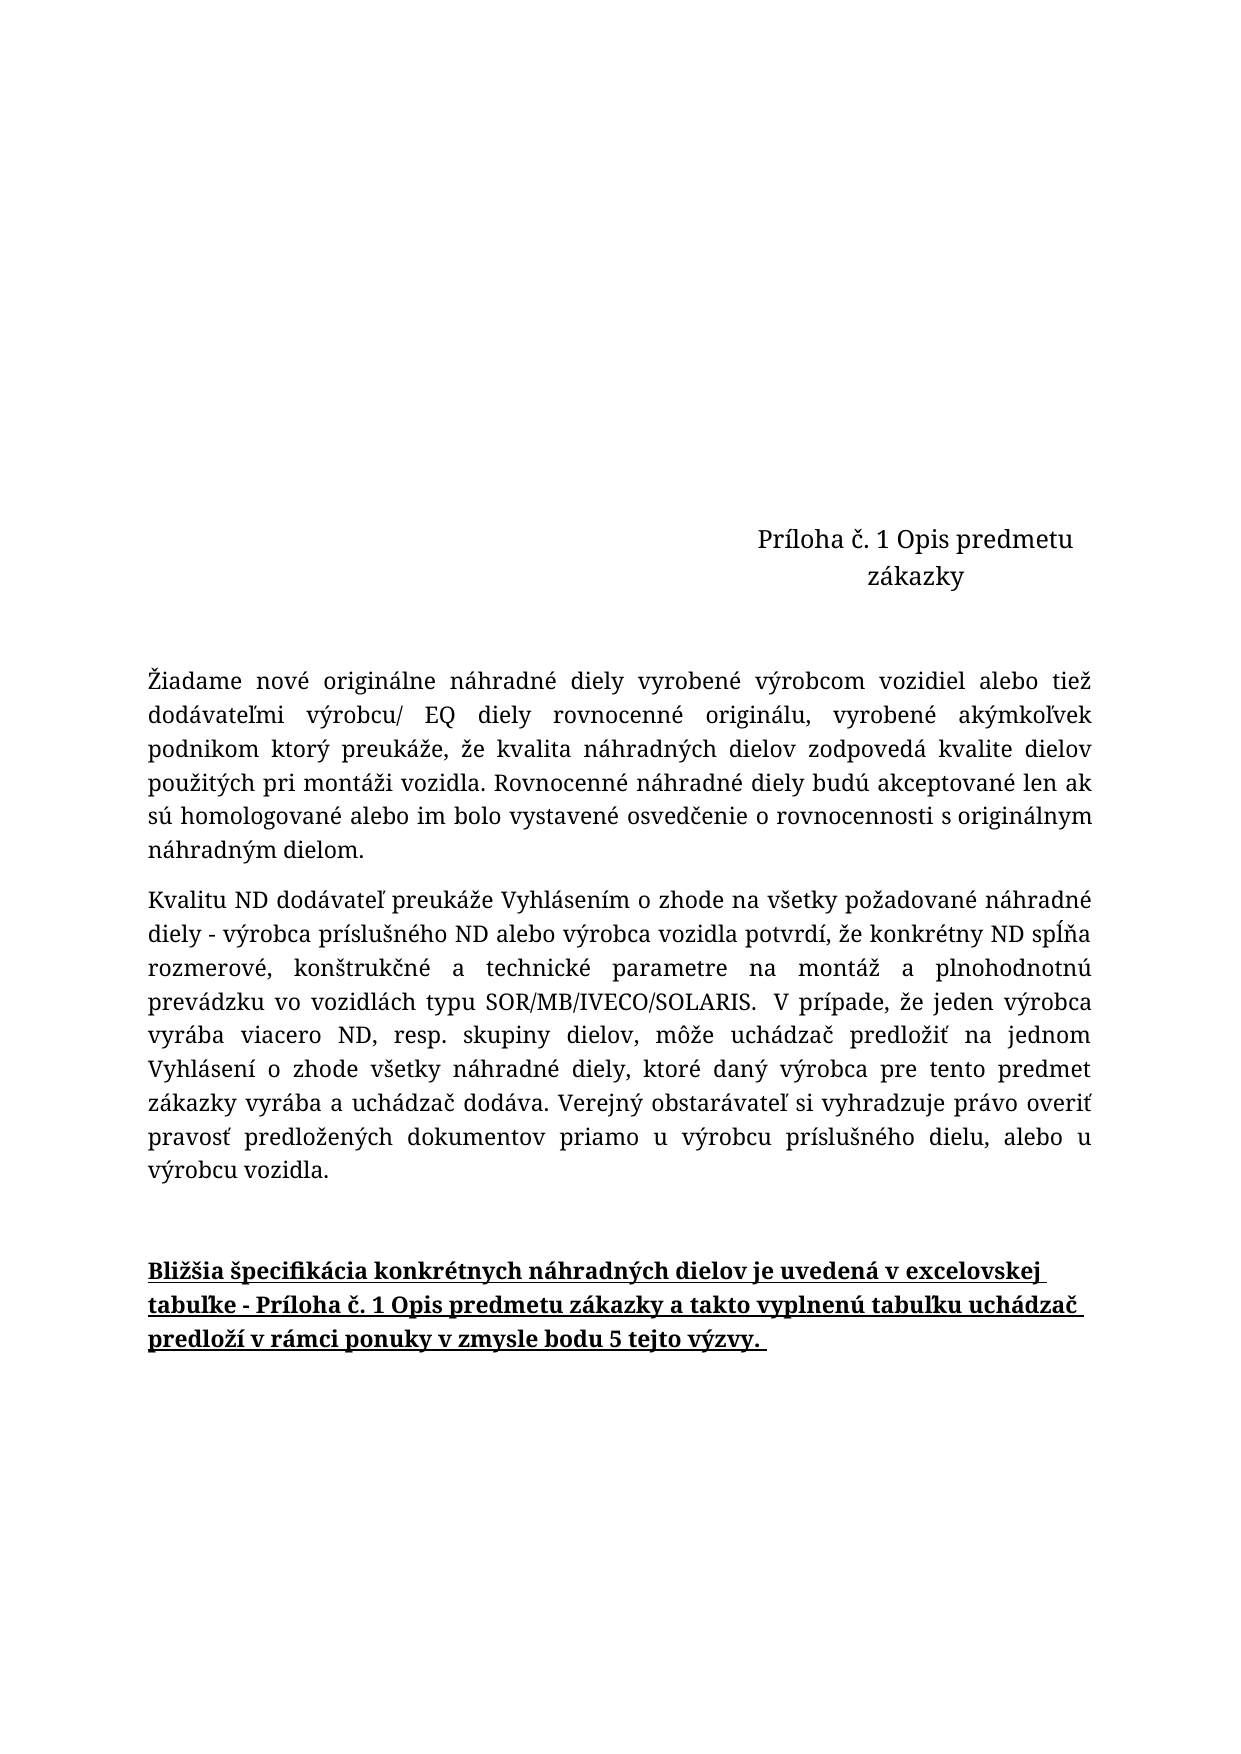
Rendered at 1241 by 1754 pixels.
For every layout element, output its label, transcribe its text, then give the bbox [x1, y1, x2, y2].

text Kvalitu ND dodávateľ preukáže Vyhlásením o zhode na všetky požadované náhradné diely - výrobca príslušného ND alebo výrobca vozidla potvrdí, že konkrétny ND spĺňa rozmerové, konštrukčné a technické parametre na montáž a plnohodnotnú prevádzku vo vozidlách typu SOR/MB/IVECO/SOLARIS. V prípade, že jeden výrobca vyrába viacero ND, resp. skupiny dielov, môže uchádzač predložiť na jednom Vyhlásení o zhode všetky náhradné diely, ktoré daný výrobca pre tento predmet zákazky vyrába a uchádzač dodáva. Verejný obstarávateľ si vyhradzuje právo overiť pravosť predložených dokumentov priamo u výrobcu príslušného dielu, alebo u výrobcu vozidla. [148, 884, 1093, 1186]
text Žiadame nové originálne náhradné diely vyrobené výrobcom vozidiel alebo tiež dodávateľmi výrobcu/ EQ diely rovnocenné originálu, vyrobené akýmkoľvek podnikom ktorý preukáže, že kvalita náhradných dielov zodpovedá kvalite dielov použitých pri montáži vozidla. Rovnocenné náhradné diely budú akceptované len ak sú homologované alebo im bolo vystavené osvedčenie o rovnocennosti s originálnym náhradným dielom. [148, 665, 1093, 865]
text Príloha č. 1 Opis predmetu zákazky [738, 522, 1093, 592]
text Bližšia špecifikácia konkrétnych náhradných dielov je uvedená v excelovskej tabuľke - Príloha č. 1 Opis predmetu zákazky a takto vyplnenú tabuľku uchádzač predloží v rámci ponuky v zmysle bodu 5 tejto výzvy. [148, 1255, 1093, 1354]
